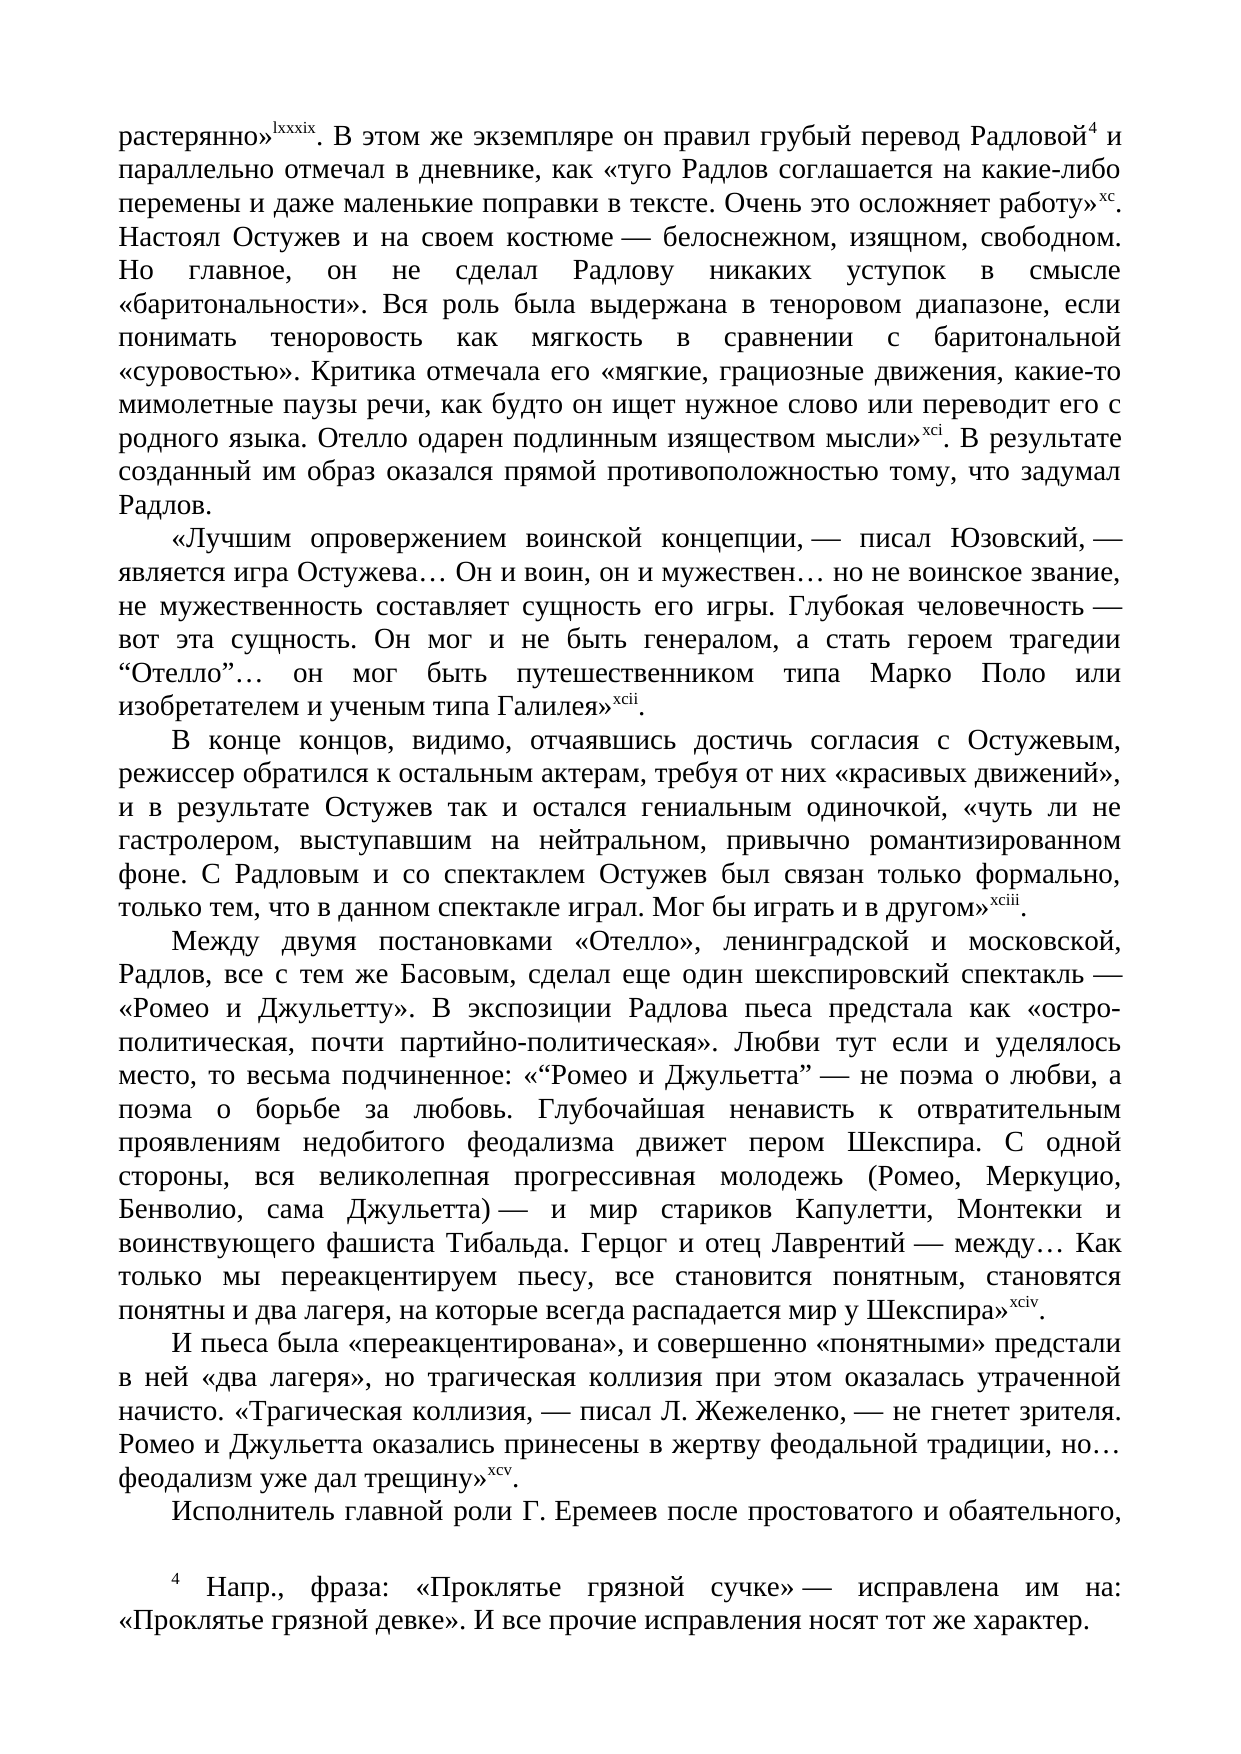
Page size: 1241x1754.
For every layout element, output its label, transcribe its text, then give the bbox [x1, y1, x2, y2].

text «Лучшим опровержением воинской концепции, — писал Юзовский, — является игра Остужева… Он и воин, он и мужествен… но не воинское звание, не мужественность составляет сущность его игры. Глубокая человечность — вот эта сущность. Он мог и не быть генералом, а стать героем трагедии “Отелло”… он мог быть путешественником типа Марко Поло или изобретателем и ученым типа Галилея». [118, 521, 1122, 722]
text В конце концов, видимо, отчаявшись достичь согласия с Остужевым, режиссер обратился к остальным актерам, требуя от них «красивых движений», и в результате Остужев так и остался гениальным одиночкой, «чуть ли не гастролером, выступавшим на нейтральном, привычно романтизированном фоне. С Радловым и со спектаклем Остужев был связан только формально, только тем, что в данном спектакле играл. Мог бы играть и в другом». [118, 722, 1122, 923]
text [118, 1493, 1122, 1527]
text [118, 118, 1122, 521]
text И пьеса была «переакцентирована», и совершенно «понятными» предстали в ней «два лагеря», но трагическая коллизия при этом оказалась утраченной начисто. «Трагическая коллизия, — писал Л. Жежеленко, — не гнетет зрителя. Ромео и Джульетта оказались принесены в жертву феодальной традиции, но… феодализм уже дал трещину». [118, 1326, 1122, 1493]
text {44} Между двумя постановками «Отелло», ленинградской и московской, Радлов, все с тем же Басовым, сделал еще один шекспировский спектакль — «Ромео и Джульетту». В экспозиции Радлова пьеса предстала как «остро-политическая, почти партийно-политическая». Любви тут если и уделялось место, то весьма подчиненное: «“Ромео и Джульетта” — не поэма о любви, а поэма о борьбе за любовь. Глубочайшая ненависть к отвратительным проявлениям недобитого феодализма движет пером Шекспира. С одной стороны, вся великолепная прогрессивная молодежь (Ромео, Меркуцио, Бенволио, сама Джульетта) — и мир стариков Капулетти, Монтекки и воинствующего фашиста Тибальда. Герцог и отец Лаврентий — между… Как только мы переакцентируем пьесу, все становится понятным, становятся понятны и два лагеря, на которые всегда распадается мир у Шекспира». [118, 923, 1122, 1326]
